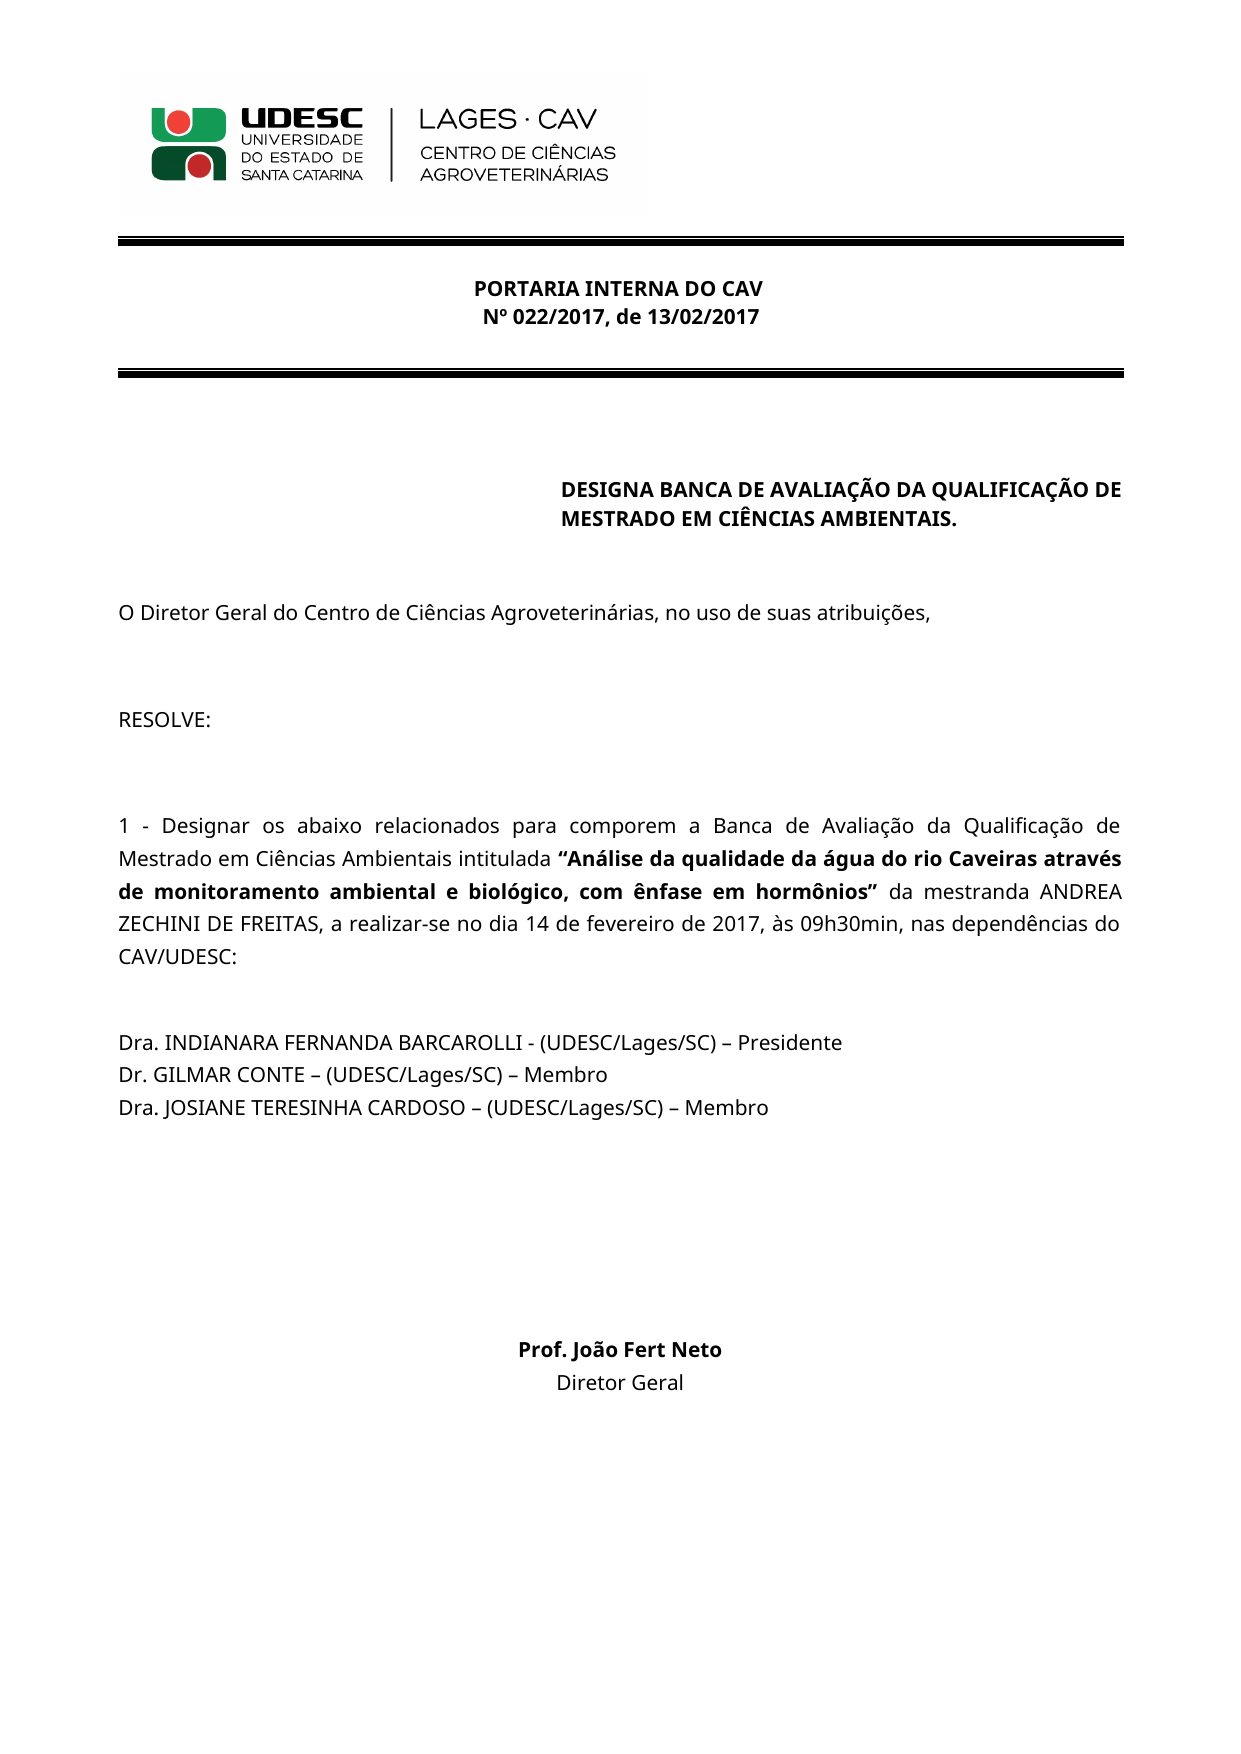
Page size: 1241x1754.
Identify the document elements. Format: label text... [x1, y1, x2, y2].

text Prof. João Fert Neto [118, 1335, 1122, 1363]
picture [118, 73, 649, 216]
text Dra. JOSIANE TERESINHA CARDOSO – (UDESC/Lages/SC) – Membro [118, 1093, 1122, 1122]
text RESOLVE: [118, 705, 1122, 733]
text Dr. GILMAR CONTE – (UDESC/Lages/SC) – Membro [118, 1061, 1122, 1089]
table_header PORTARIA INTERNA DO CAV Nº 022/2017, de 13/02/2017 [118, 246, 1123, 368]
text O Diretor Geral do Centro de Ciências Agroveterinárias, no uso de suas atribuições, [118, 598, 1122, 626]
text 1 - Designar os abaixo relacionados para comporem a Banca de Avaliação da Qualificação de Mestrado em Ciências Ambientais intitulada “Análise da qualidade da água do rio Caveiras através de monitoramento ambiental e biológico, com ênfase em hormônios” da mestranda ANDREA ZECHINI DE FREITAS, a realizar-se no dia 14 de fevereiro de 2017, às 09h30min, nas dependências do CAV/UDESC: [118, 812, 1122, 970]
text Dra. INDIANARA FERNANDA BARCAROLLI - (UDESC/Lages/SC) – Presidente [118, 1028, 1122, 1056]
text DESIGNA BANCA DE AVALIAÇÃO DA QUALIFICAÇÃO DE MESTRADO EM CIÊNCIAS AMBIENTAIS. [561, 475, 1122, 532]
text Diretor Geral [118, 1368, 1122, 1396]
